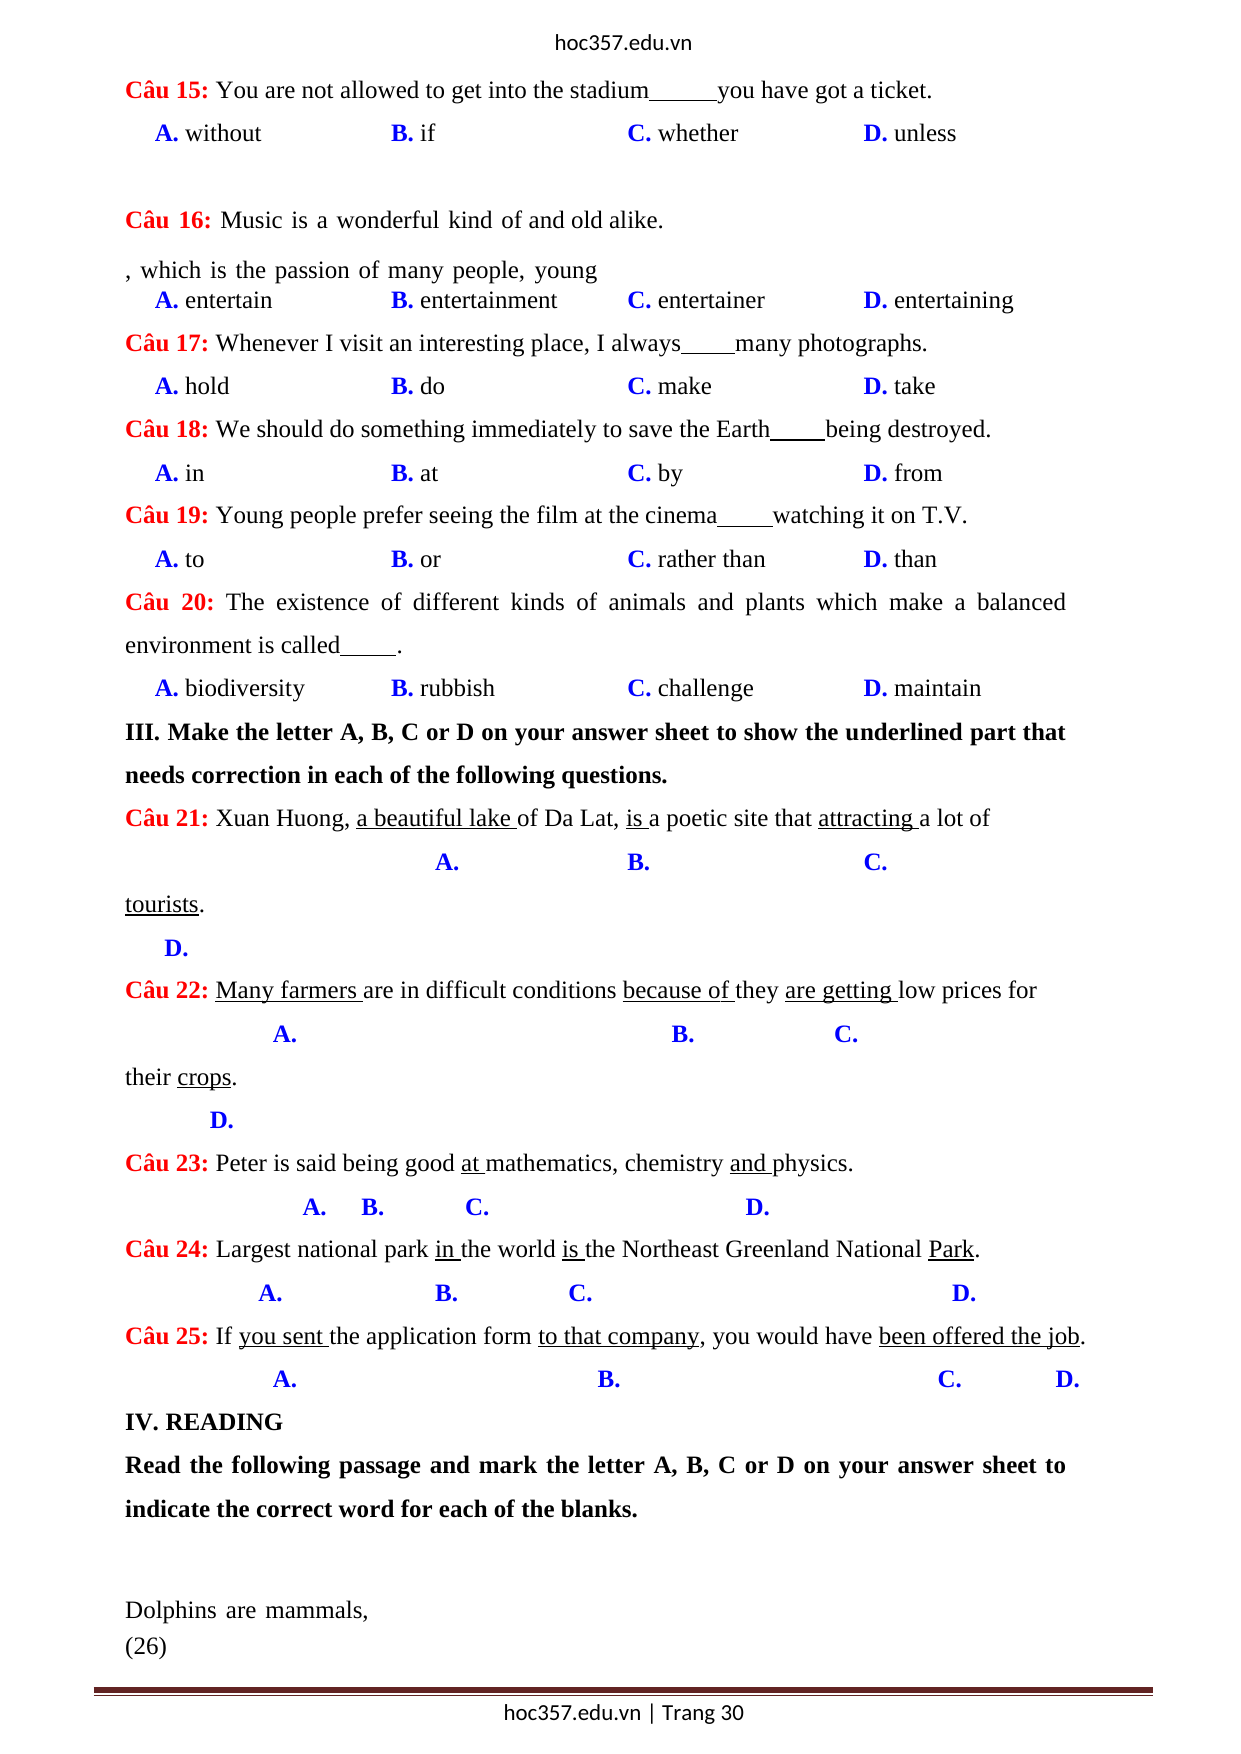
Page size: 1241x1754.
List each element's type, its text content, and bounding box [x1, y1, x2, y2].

subtitle B. C. D. [273, 1364, 1153, 1393]
subtitle Make the letter A, B, C or D on your answer sheet to show the underlined part that needs correction in each of the following questions. [125, 717, 1084, 789]
text Câu 23: Peter is said being good at mathematics, chemistry and physics. [125, 1148, 1153, 1177]
text Câu 15: You are not allowed to get into the stadium you have got a ticket. [125, 75, 1153, 104]
text A. hold B. do C. make D. take [154, 371, 1153, 400]
text A. to B. or C. rather than D. than [154, 544, 1153, 573]
text A. in B. at C. by D. from [154, 458, 1153, 486]
text Câu 21: Xuan Huong, a beautiful lake of Da Lat, is a poetic site that attracting a lot of [125, 803, 1153, 832]
subtitle B. C. D. [302, 1192, 1153, 1220]
text Câu 22: Many farmers are in difficult conditions because of they are getting low prices for [125, 976, 1153, 1004]
subtitle D. [94, 1105, 349, 1134]
list READING [125, 1407, 1153, 1436]
text Câu 20: The existence of different kinds of animals and plants which make a balanced environment is called . [125, 587, 1084, 659]
text Câu 19: Young people prefer seeing the film at the cinema watching it on T.V. [125, 501, 1153, 529]
text A. without B. if C. whether D. unless [154, 118, 1153, 147]
text A. entertain B. entertainment C. entertainer D. entertaining [154, 285, 1153, 314]
text their crops. [125, 1062, 1153, 1091]
text (26) [125, 1631, 1153, 1660]
subtitle B. C. [435, 847, 1153, 875]
text Câu 18: We should do something immediately to save the Earth being destroyed. [125, 414, 1153, 443]
subtitle B. C. [273, 1019, 1153, 1048]
subtitle B. C. D. [258, 1278, 1153, 1307]
subtitle D. [94, 933, 259, 962]
text Dolphins are mammals, [125, 1595, 1153, 1624]
text Câu 24: Largest national park in the world is the Northeast Greenland National Park. [125, 1234, 1153, 1263]
text tourists. [125, 889, 1153, 918]
text Câu 17: Whenever I visit an interesting place, I always many photographs. [125, 328, 1153, 357]
text Câu 16: Music is a wonderful kind of and old alike. [125, 206, 1153, 234]
text Read the following passage and mark the letter A, B, C or D on your answer sheet to indicate the correct word for each of the blanks. [125, 1451, 1085, 1522]
text , which is the passion of many people, young [125, 256, 1153, 284]
text A. biodiversity B. rubbish C. challenge D. maintain [154, 673, 1153, 702]
text Câu 25: If you sent the application form to that company, you would have been offered the job. [125, 1321, 1153, 1349]
